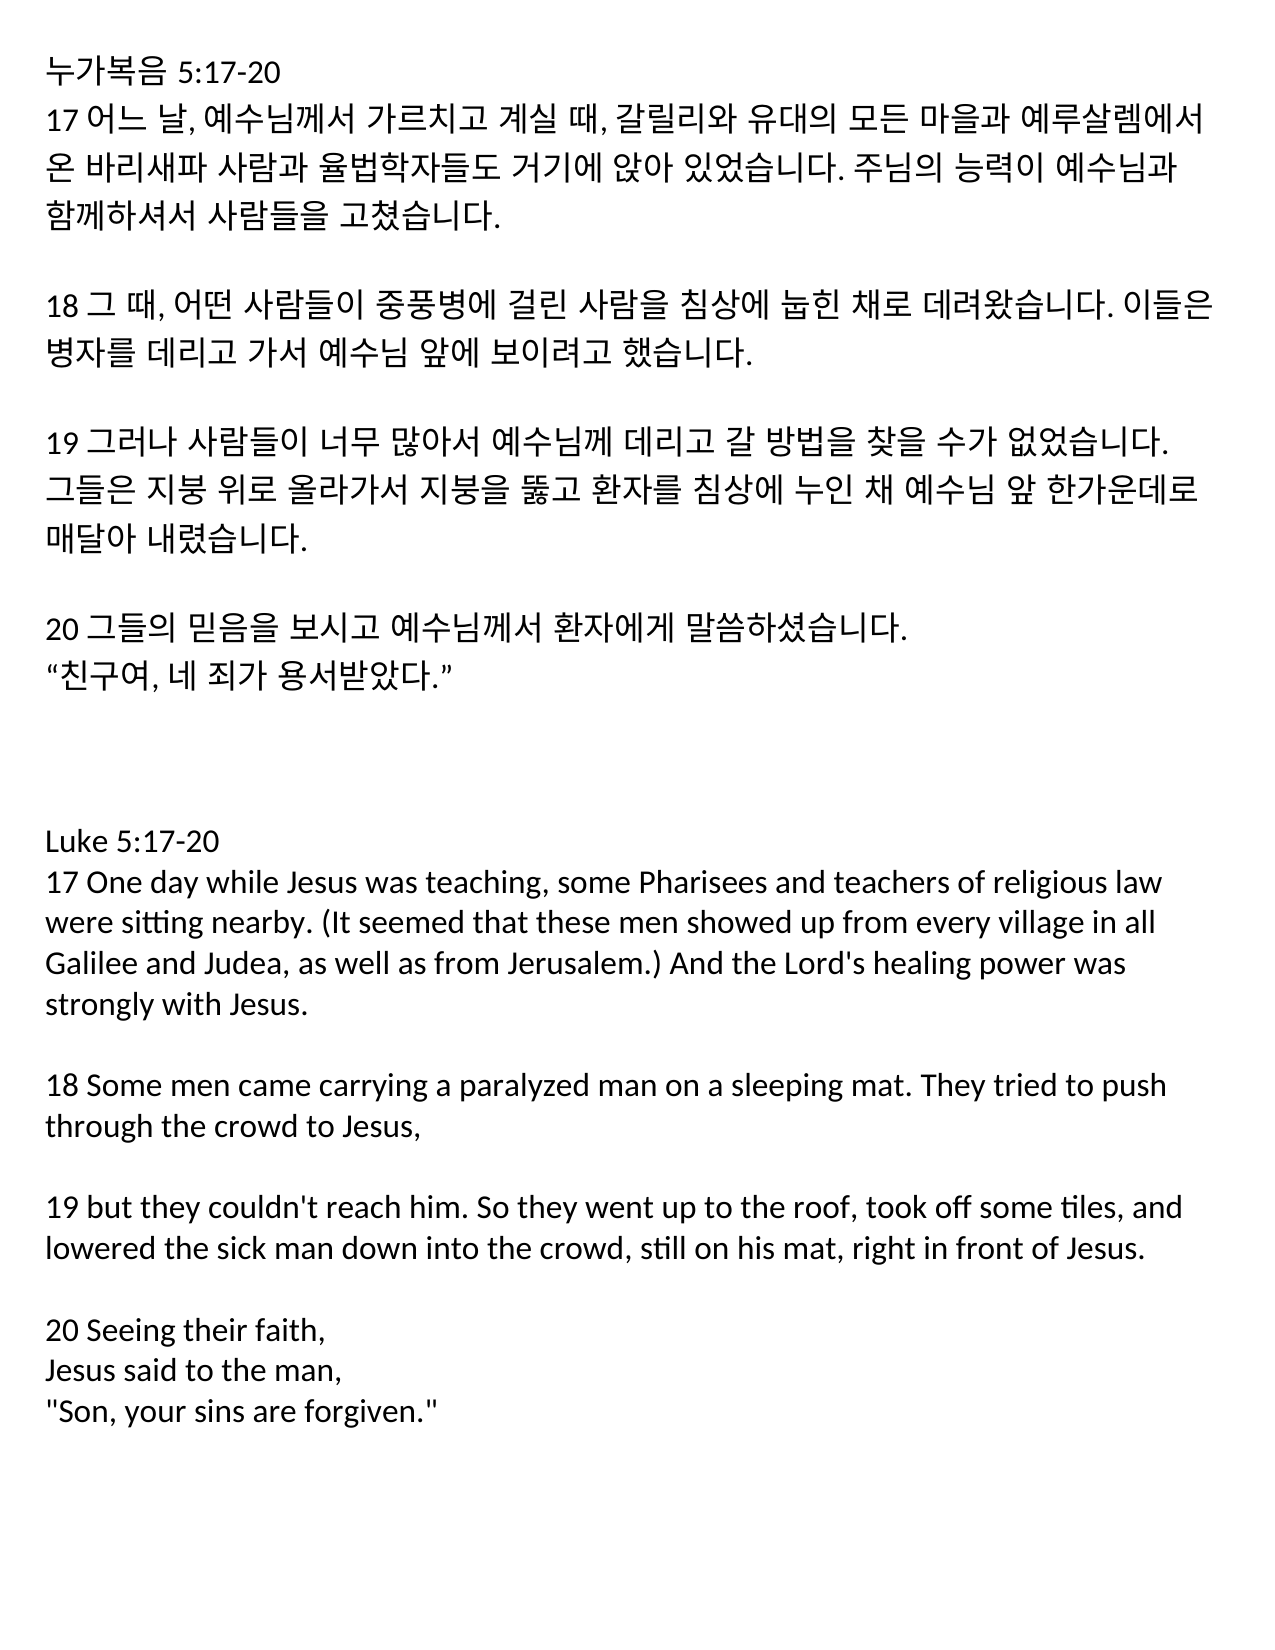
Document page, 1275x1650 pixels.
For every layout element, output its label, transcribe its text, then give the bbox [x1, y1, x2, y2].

text 17 어느 날, 예수님께서 가르치고 계실 때, 갈릴리와 유대의 모든 마을과 예루살렘에서 온 바리새파 사람과 율법학자들도 거기에 앉아 있었습니다. 주님의 능력이 예수님과 함께하셔서 사람들을 고쳤습니다. [45, 93, 1230, 238]
text 누가복음 5:17-20 [45, 45, 1230, 93]
text 19 그러나 사람들이 너무 많아서 예수님께 데리고 갈 방법을 찾을 수가 없었습니다. 그들은 지붕 위로 올라가서 지붕을 뚫고 환자를 침상에 누인 채 예수님 앞 한가운데로 매달아 내렸습니다. [45, 416, 1230, 561]
text Luke 5:17-20 [45, 820, 1230, 861]
text 19 but they couldn't reach him. So they went up to the roof, took off some tiles, and lowered the sick man down into the crowd, still on his mat, right in front of Jesus. [45, 1186, 1230, 1268]
text 18 Some men came carrying a paralyzed man on a sleeping mat. They tried to push through the crowd to Jesus, [45, 1064, 1230, 1146]
text 18 그 때, 어떤 사람들이 중풍병에 걸린 사람을 침상에 눕힌 채로 데려왔습니다. 이들은 병자를 데리고 가서 예수님 앞에 보이려고 했습니다. [45, 279, 1230, 375]
text 20 Seeing their faith, Jesus said to the man, "Son, your sins are forgiven." [45, 1309, 1230, 1431]
text 17 One day while Jesus was teaching, some Pharisees and teachers of religious law were sitting nearby. (It seemed that these men showed up from every village in all Galilee and Judea, as well as from Jerusalem.) And the Lord's healing power was strongly with Jesus. [45, 861, 1230, 1023]
text 20 그들의 믿음을 보시고 예수님께서 환자에게 말씀하셨습니다. “친구여, 네 죄가 용서받았다.” [45, 601, 1230, 698]
